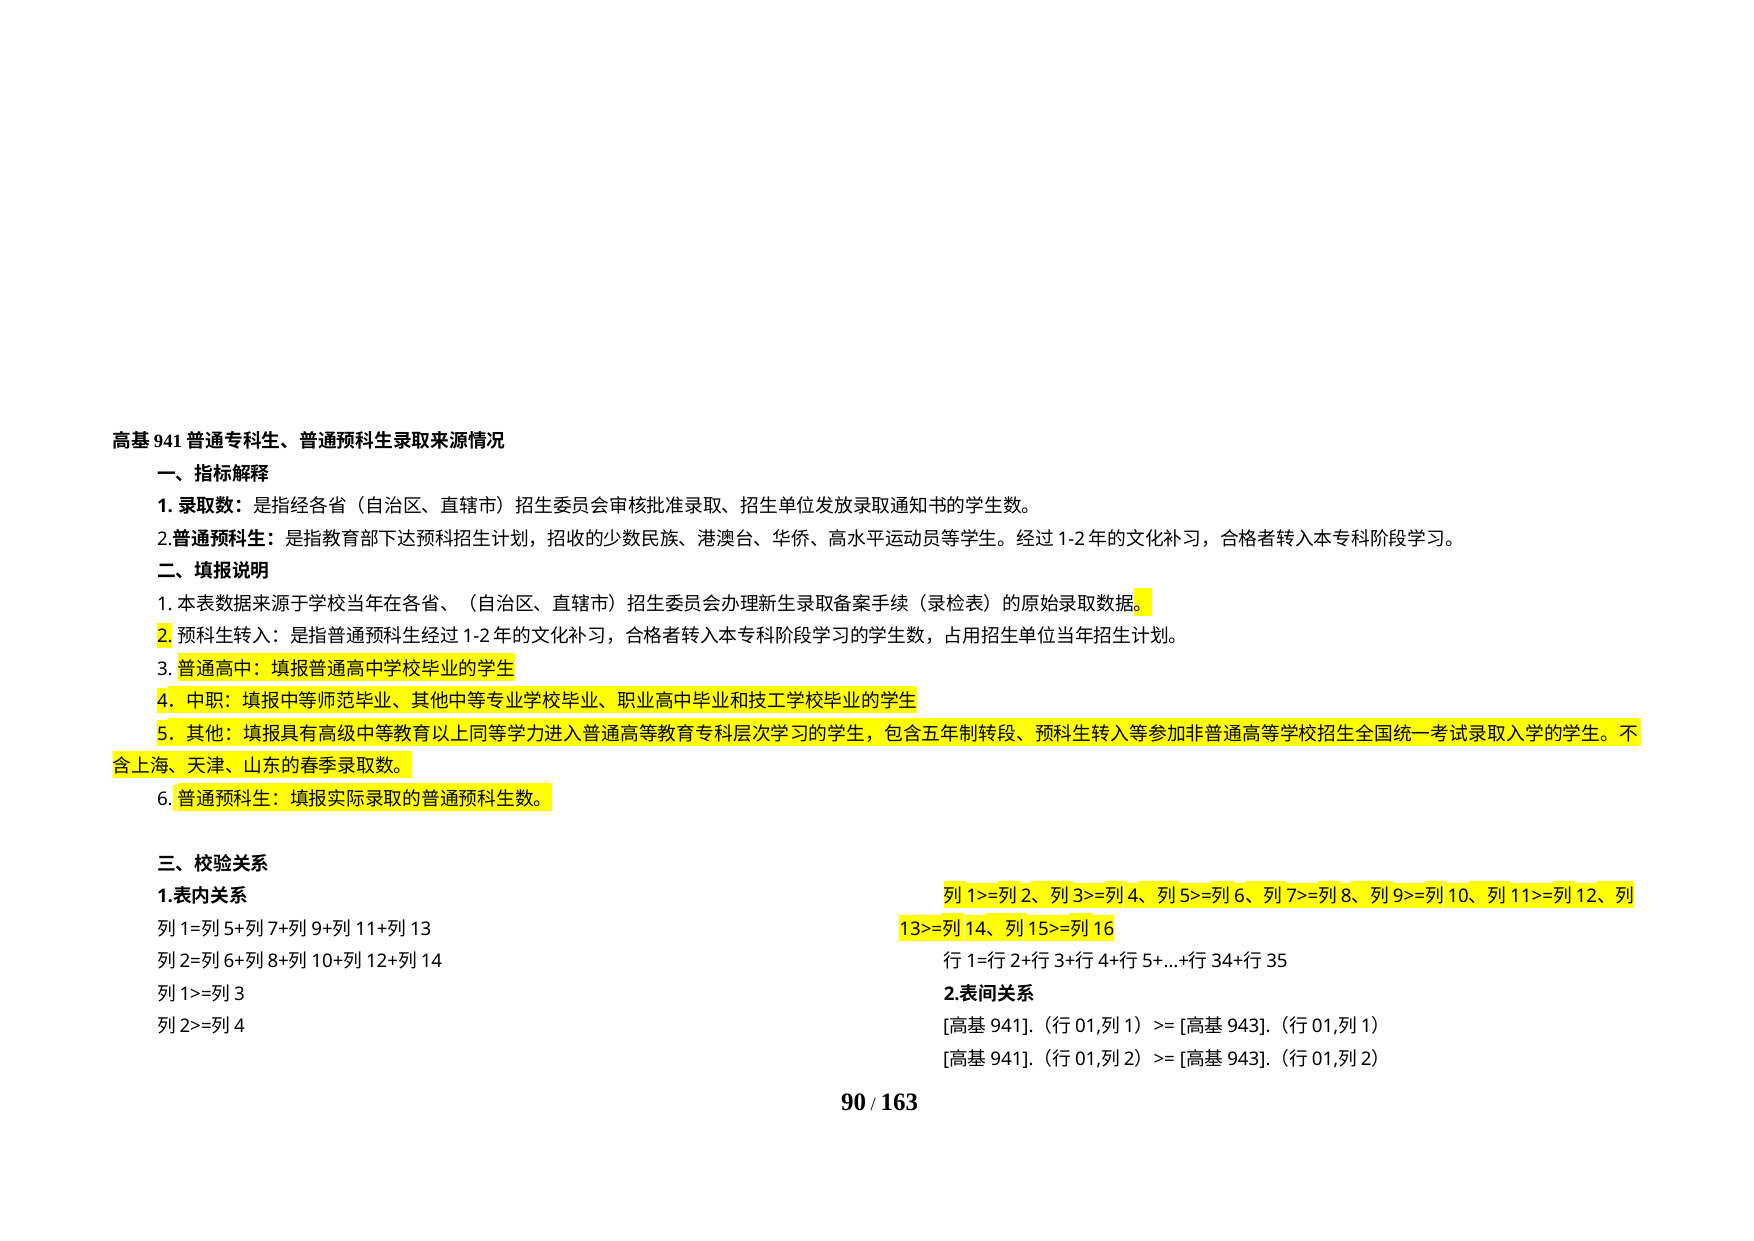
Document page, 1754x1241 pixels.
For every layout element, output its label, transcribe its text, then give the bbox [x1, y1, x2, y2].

text 二、填报说明 [112, 553, 1641, 586]
text [高基941].（行01,列1）>= [高基943].（行01,列1） [899, 1008, 1641, 1041]
text 4．中职：填报中等师范毕业、其他中等专业学校毕业、职业高中毕业和技工学校毕业的学生 [112, 683, 1641, 716]
subtitle 高基941 普通专科生、普通预科生录取来源情况 [112, 423, 1641, 456]
text 5．其他：填报具有高级中等教育以上同等学力进入普通高等教育专科层次学习的学生，包含五年制转段、预科生转入等参加非普通高等学校招生全国统一考试录取入学的学生。不含上海、天津、山东的春季录取数。 [112, 716, 1641, 781]
text 6. 普通预科生：填报实际录取的普通预科生数。 [112, 781, 1641, 813]
text [高基941].（行01,列2）>= [高基943].（行01,列2） [899, 1041, 1641, 1073]
text 列1>=列2、列3>=列4、列5>=列6、列7>=列8、列9>=列10、列11>=列12、列13>=列14、列15>=列16 [899, 878, 1641, 943]
text 2. 预科生转入：是指普通预科生经过1-2年的文化补习，合格者转入本专科阶段学习的学生数，占用招生单位当年招生计划。 [112, 618, 1641, 651]
text 列2>=列4 [112, 1008, 855, 1041]
text 行1=行2+行3+行4+行5+…+行34+行35 [899, 943, 1641, 976]
text 列2=列6+列8+列10+列12+列14 [112, 943, 855, 976]
text 1. 录取数：是指经各省（自治区、直辖市）招生委员会审核批准录取、招生单位发放录取通知书的学生数。 [157, 488, 1641, 521]
text 列1=列5+列7+列9+列11+列13 [112, 911, 855, 943]
text 一、指标解释 [112, 456, 1641, 488]
text 3. 普通高中：填报普通高中学校毕业的学生 [112, 651, 1641, 683]
text 三、校验关系 [112, 846, 855, 878]
text 列1>=列3 [112, 976, 855, 1008]
text 2.表间关系 [899, 976, 1641, 1008]
text 1. 本表数据来源于学校当年在各省、（自治区、直辖市）招生委员会办理新生录取备案手续（录检表）的原始录取数据。 [112, 586, 1641, 618]
text 2.普通预科生：是指教育部下达预科招生计划，招收的少数民族、港澳台、华侨、高水平运动员等学生。经过1-2年的文化补习，合格者转入本专科阶段学习。 [112, 521, 1641, 553]
text 1.表内关系 [112, 878, 855, 911]
